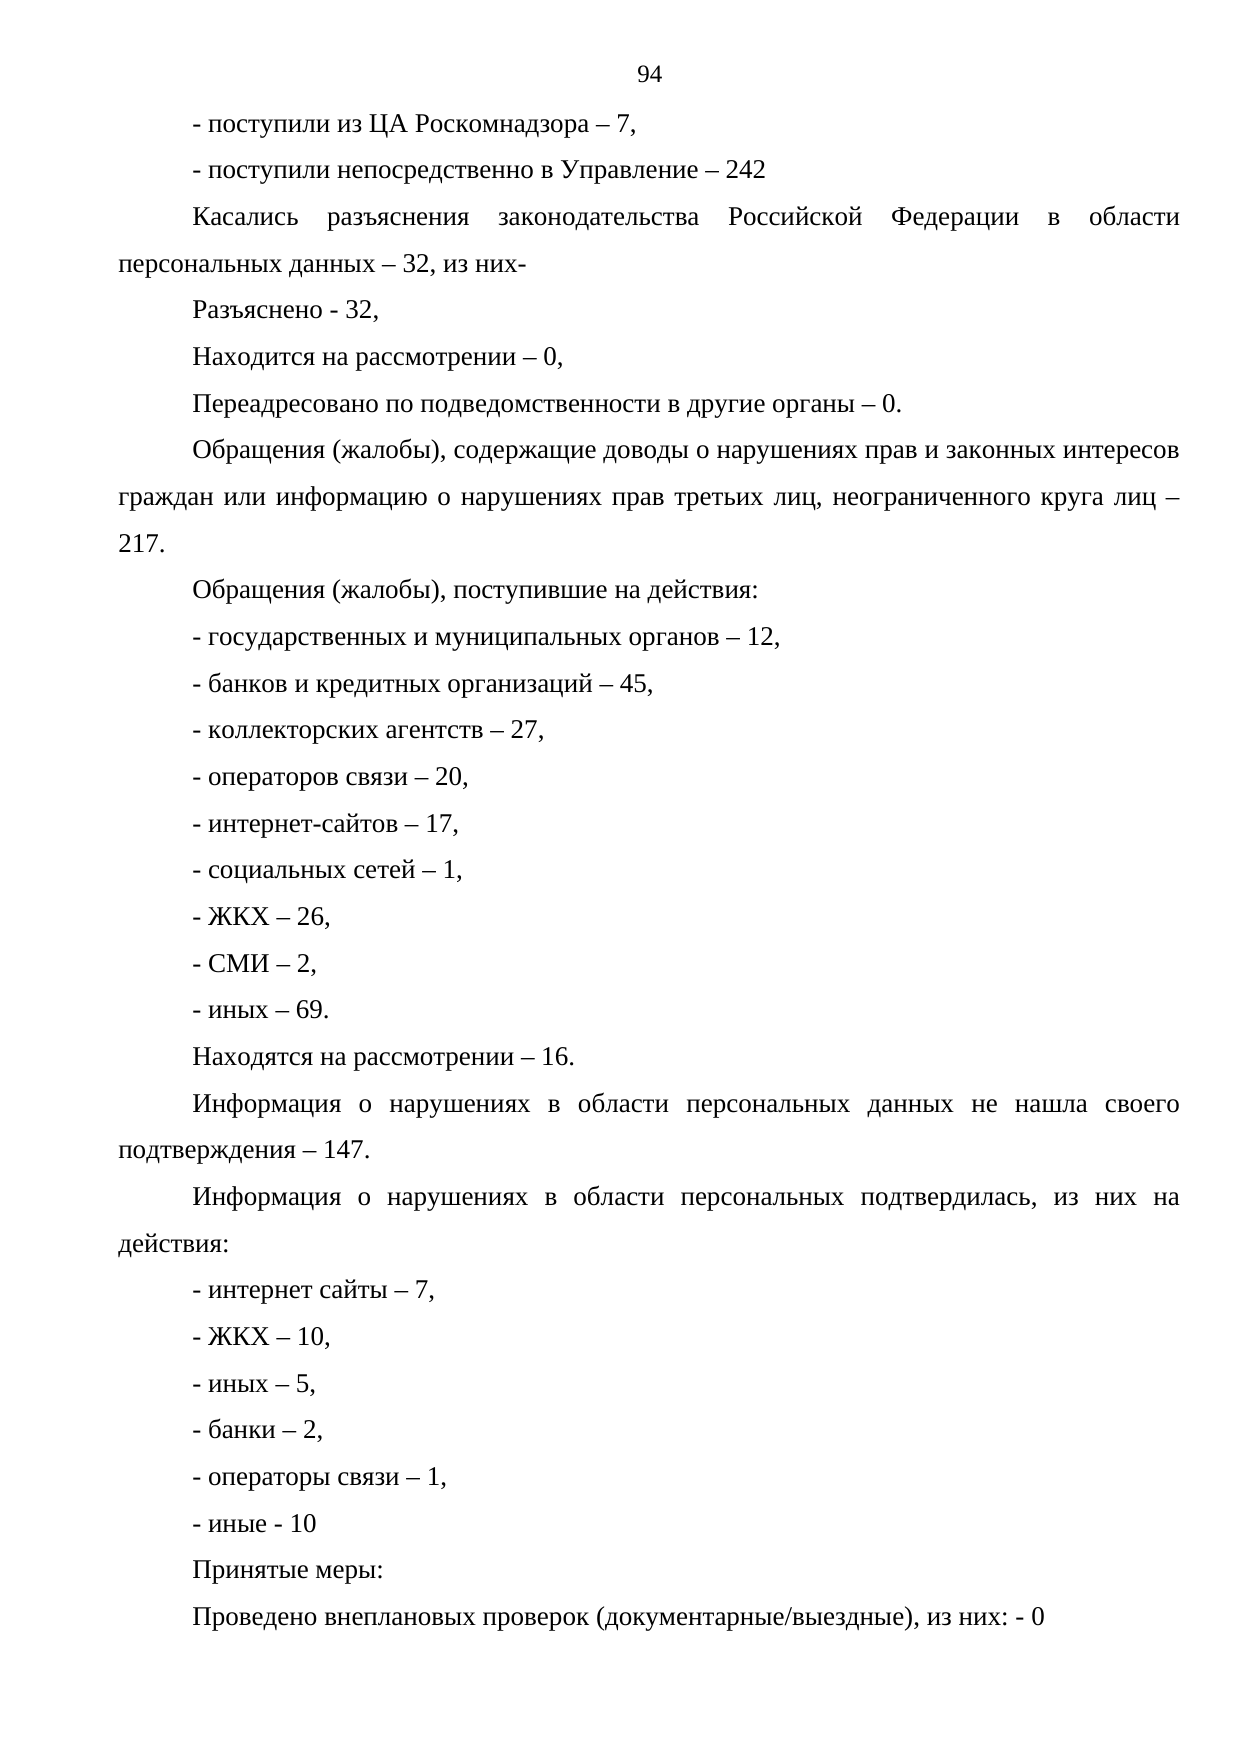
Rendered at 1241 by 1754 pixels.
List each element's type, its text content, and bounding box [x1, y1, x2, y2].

text Обращения (жалобы), содержащие доводы о нарушениях прав и законных интересов граждан или информацию о нарушениях прав третьих лиц, неограниченного круга лиц – 217. [118, 434, 1181, 558]
text Обращения (жалобы), поступившие на действия: [118, 574, 1181, 605]
text - операторы связи – 1, [118, 1460, 1181, 1491]
text Находятся на рассмотрении – 16. [118, 1040, 1181, 1071]
text Информация о нарушениях в области персональных данных не нашла своего подтверждения – 147. [118, 1087, 1181, 1165]
text Информация о нарушениях в области персональных подтвердилась, из них на действия: [118, 1180, 1181, 1258]
text - иных – 5, [118, 1367, 1181, 1398]
text - интернет-сайтов – 17, [118, 807, 1181, 838]
text - СМИ – 2, [118, 947, 1181, 978]
text Принятые меры: [118, 1554, 1181, 1585]
text - операторов связи – 20, [118, 760, 1181, 791]
text Разъяснено - 32, [118, 294, 1181, 325]
text Переадресовано по подведомственности в другие органы – 0. [118, 387, 1181, 418]
text - поступили из ЦА Роскомнадзора – 7, [118, 107, 1181, 138]
text - интернет сайты – 7, [118, 1274, 1181, 1305]
text Находится на рассмотрении – 0, [118, 340, 1181, 371]
text Касались разъяснения законодательства Российской Федерации в области персональных данных – 32, из них- [118, 200, 1181, 278]
text - банки – 2, [118, 1414, 1181, 1445]
text - коллекторских агентств – 27, [118, 714, 1181, 745]
text - ЖКХ – 26, [118, 900, 1181, 931]
text Проведено внеплановых проверок (документарные/выездные), из них: - 0 [118, 1600, 1181, 1631]
text - государственных и муниципальных органов – 12, [118, 620, 1181, 651]
text - ЖКХ – 10, [118, 1320, 1181, 1351]
text - иные - 10 [118, 1507, 1181, 1538]
text - банков и кредитных организаций – 45, [118, 667, 1181, 698]
text - иных – 69. [118, 994, 1181, 1025]
text - поступили непосредственно в Управление – 242 [118, 154, 1181, 185]
text - социальных сетей – 1, [118, 854, 1181, 885]
